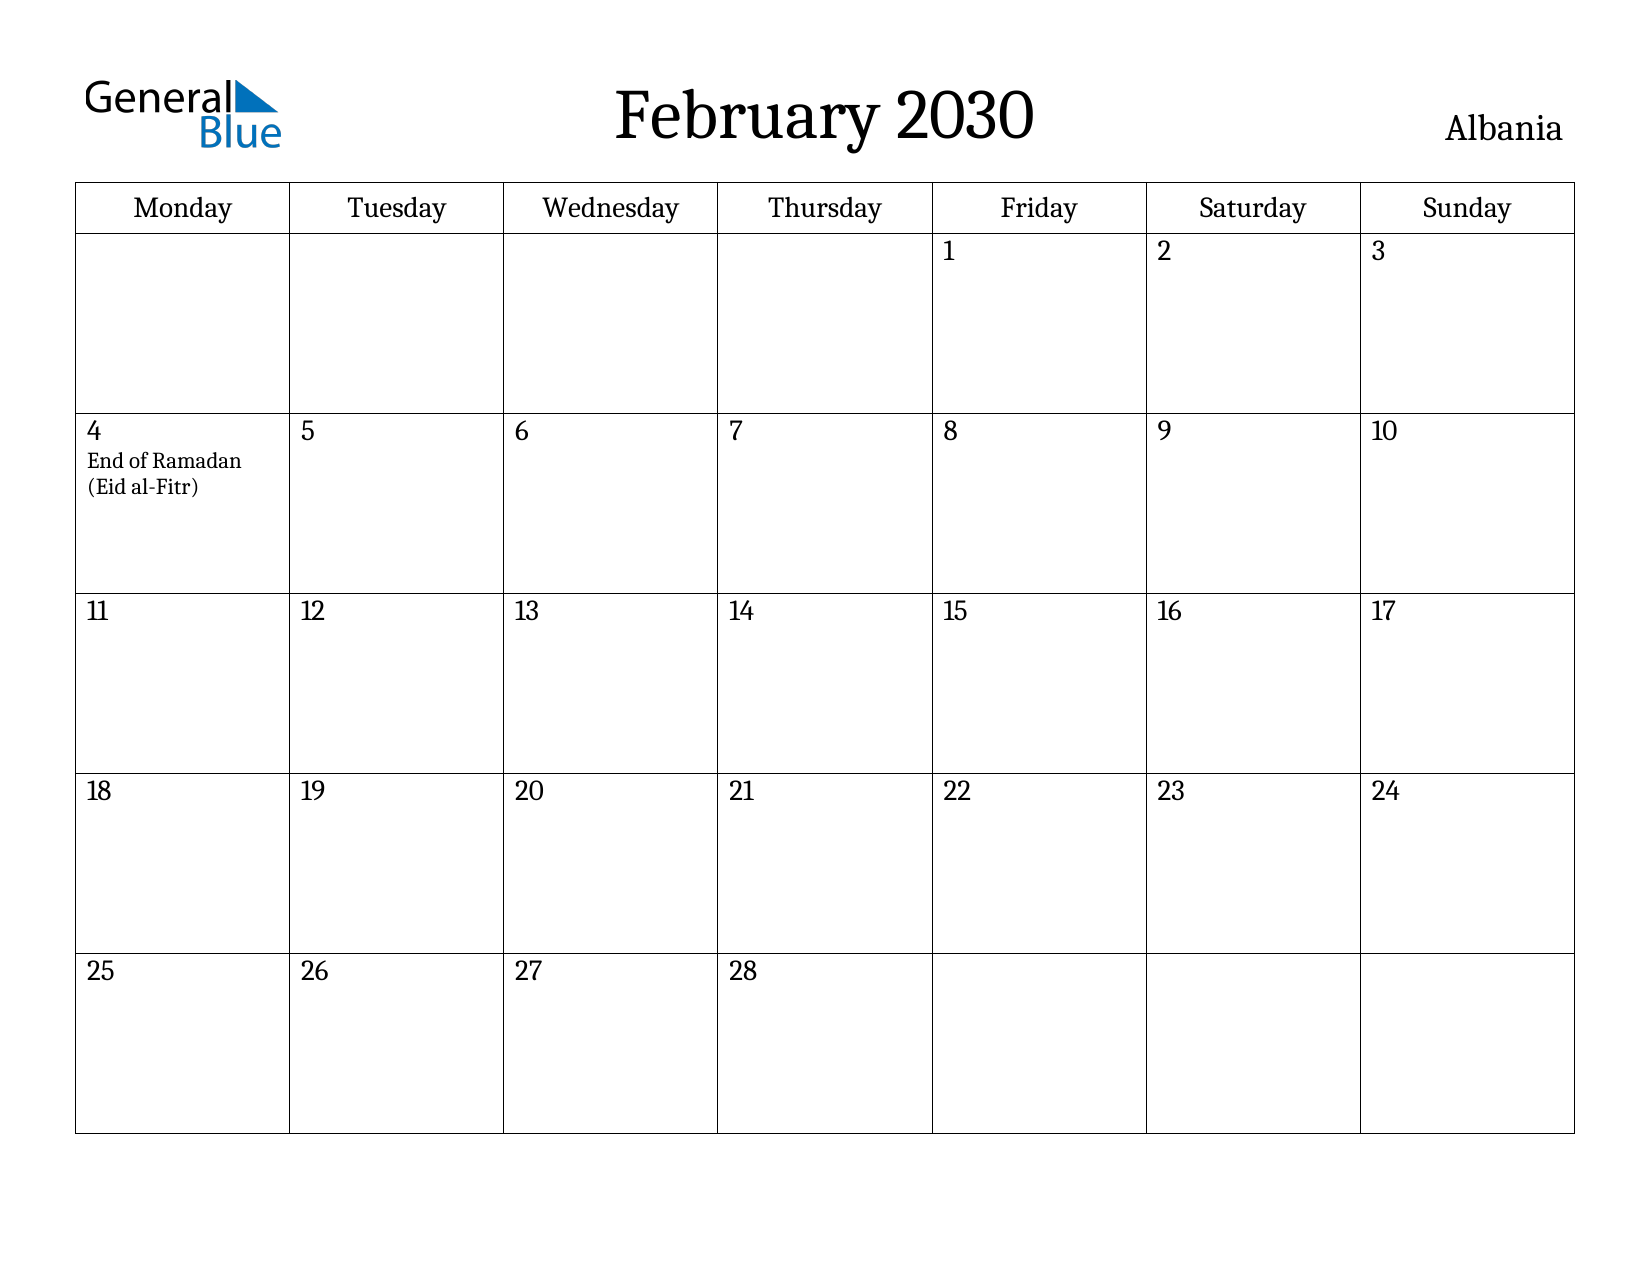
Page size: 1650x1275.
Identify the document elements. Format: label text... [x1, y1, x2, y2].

table_cell 14 [718, 594, 932, 627]
table_cell [933, 627, 1146, 773]
table_cell 10 [1361, 414, 1574, 447]
table_cell 26 [290, 954, 503, 987]
table_cell [933, 954, 1146, 987]
table_cell 13 [504, 594, 717, 627]
table_cell Friday [933, 183, 1146, 233]
table_cell [290, 448, 503, 593]
table_cell [290, 988, 503, 1133]
table_cell [718, 627, 932, 773]
table_cell [1147, 808, 1360, 953]
table_cell 1 [933, 234, 1146, 267]
table_cell Tuesday [290, 183, 503, 233]
picture [86, 80, 281, 148]
table_cell [1147, 448, 1360, 593]
table_header [76, 75, 503, 182]
table_cell [290, 627, 503, 773]
table_cell 28 [718, 954, 932, 987]
table_cell [1147, 988, 1360, 1133]
table_cell [76, 988, 289, 1133]
table_cell [1361, 808, 1574, 953]
table_cell 18 [76, 774, 289, 807]
table_cell [1147, 954, 1360, 987]
table_cell [1361, 448, 1574, 593]
table_cell 11 [76, 594, 289, 627]
table_cell [718, 808, 932, 953]
table_cell Saturday [1147, 183, 1360, 233]
table_cell [504, 267, 717, 413]
table_cell 7 [718, 414, 932, 447]
table_cell [718, 988, 932, 1133]
table_cell [1361, 988, 1574, 1133]
table_cell [1147, 267, 1360, 413]
table_cell Thursday [718, 183, 932, 233]
table_cell [933, 448, 1146, 593]
table_cell [76, 627, 289, 773]
table_cell 16 [1147, 594, 1360, 627]
table_cell [76, 267, 289, 413]
table_cell 25 [76, 954, 289, 987]
table_cell [504, 988, 717, 1133]
table_cell [290, 267, 503, 413]
table_cell 17 [1361, 594, 1574, 627]
table_cell 4 [76, 414, 289, 447]
table_cell 8 [933, 414, 1146, 447]
table_cell 23 [1147, 774, 1360, 807]
table_cell [1147, 627, 1360, 773]
table_cell 21 [718, 774, 932, 807]
table_cell Monday [76, 183, 289, 233]
table_cell [76, 234, 289, 267]
table_cell 2 [1147, 234, 1360, 267]
table_cell [504, 448, 717, 593]
table_cell 24 [1361, 774, 1574, 807]
table_header Albania [1146, 75, 1574, 182]
table_cell 3 [1361, 234, 1574, 267]
table_cell 22 [933, 774, 1146, 807]
table_cell 6 [504, 414, 717, 447]
table_cell [1361, 627, 1574, 773]
table_cell [933, 988, 1146, 1133]
table_cell 9 [1147, 414, 1360, 447]
table_cell End of Ramadan (Eid al-Fitr) [76, 448, 289, 593]
table_cell [290, 234, 503, 267]
table_cell [504, 808, 717, 953]
table_cell Sunday [1361, 183, 1574, 233]
table_cell 12 [290, 594, 503, 627]
table_cell [718, 267, 932, 413]
table_cell [504, 234, 717, 267]
table_cell [1361, 954, 1574, 987]
table_header February 2030 [504, 75, 1146, 182]
table_cell 27 [504, 954, 717, 987]
table_cell [718, 234, 932, 267]
table_cell 19 [290, 774, 503, 807]
table_cell 5 [290, 414, 503, 447]
table_cell [933, 267, 1146, 413]
table_cell [1361, 267, 1574, 413]
table_cell [504, 627, 717, 773]
table_cell [718, 448, 932, 593]
table_cell [290, 808, 503, 953]
table_cell [76, 808, 289, 953]
table_cell Wednesday [504, 183, 717, 233]
table_cell 20 [504, 774, 717, 807]
table_cell [933, 808, 1146, 953]
table_cell 15 [933, 594, 1146, 627]
